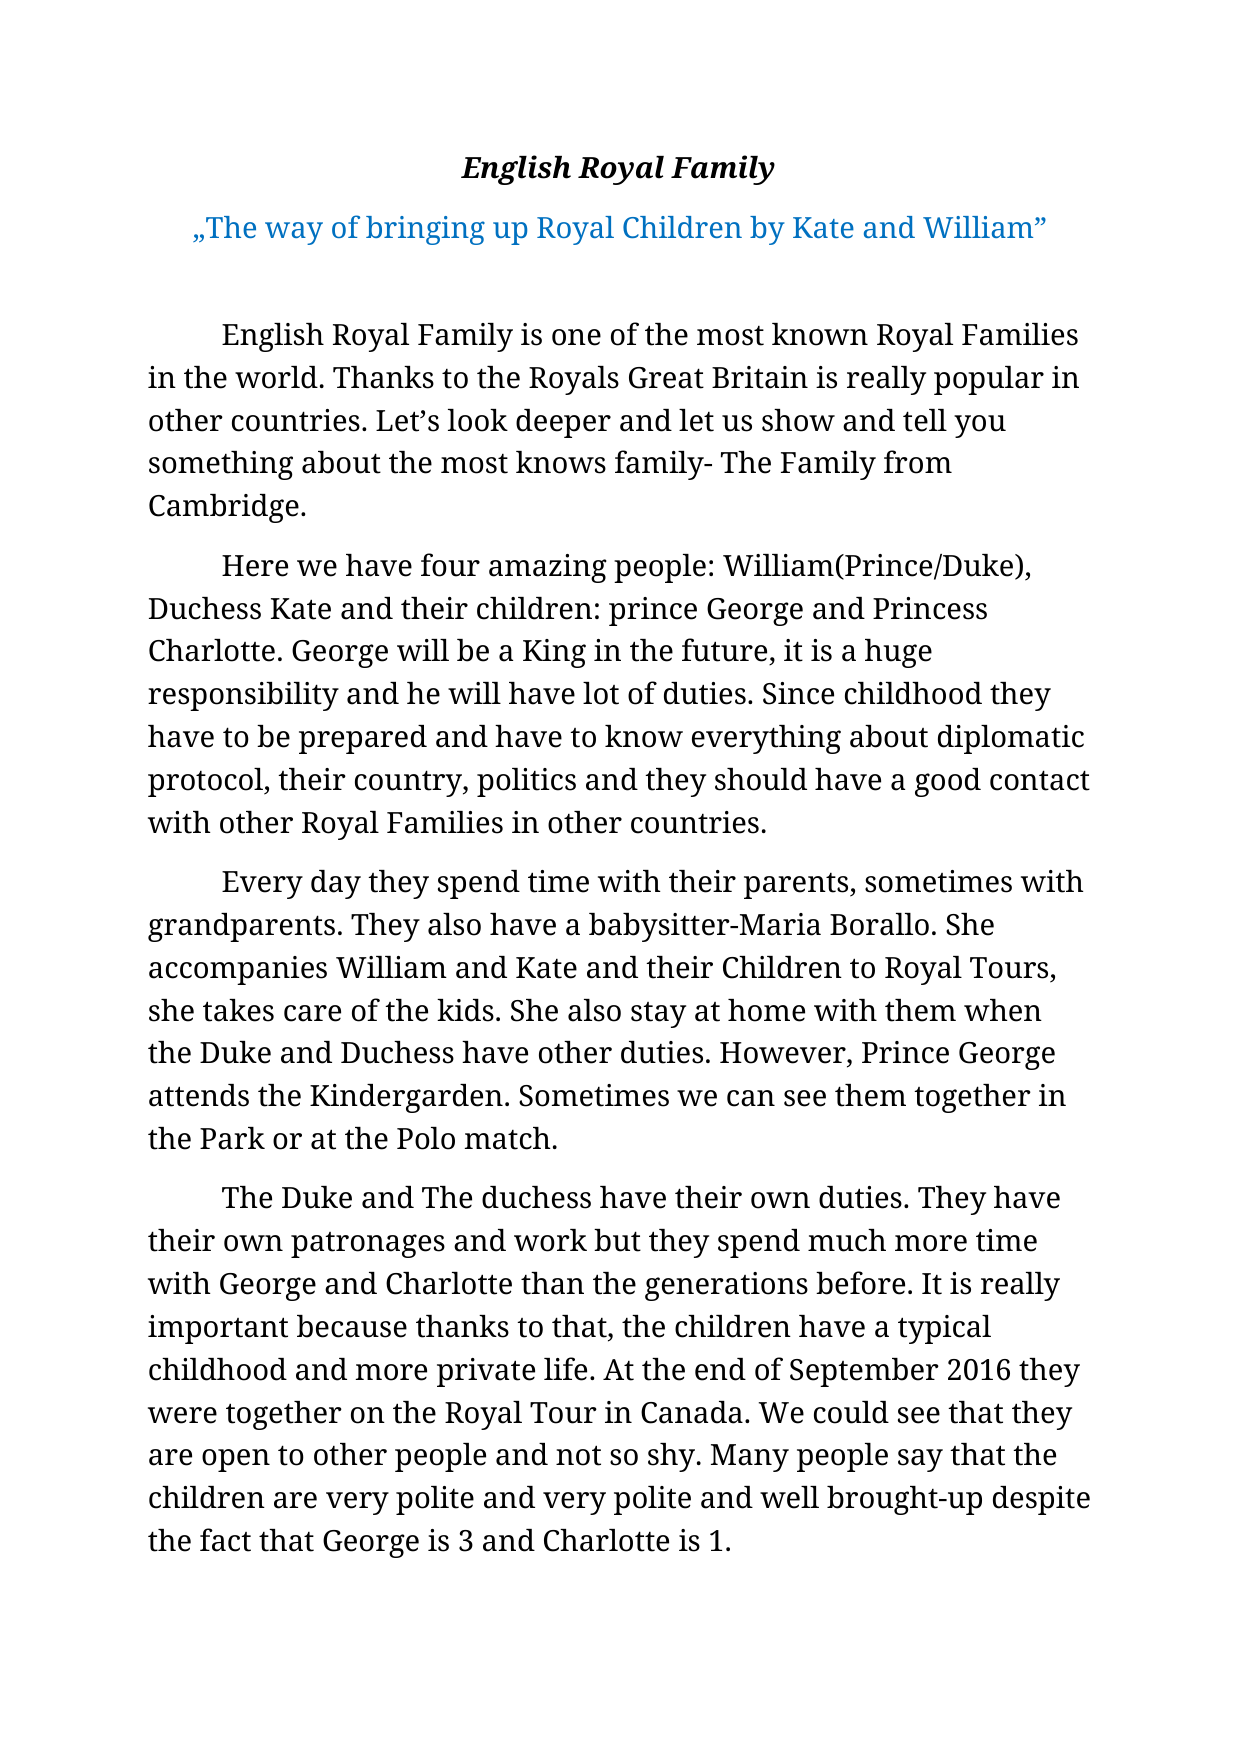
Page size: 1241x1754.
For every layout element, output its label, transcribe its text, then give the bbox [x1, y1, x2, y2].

text Every day they spend time with their parents, sometimes with grandparents. They also have a babysitter-Maria Borallo. She accompanies William and Kate and their Children to Royal Tours, she takes care of the kids. She also stay at home with them when the Duke and Duchess have other duties. However, Prince George attends the Kindergarden. Sometimes we can see them together in the Park or at the Polo match. [148, 861, 1093, 1158]
text „The way of bringing up Royal Children by Kate and William” [148, 207, 1093, 247]
text The Duke and The duchess have their own duties. They have their own patronages and work but they spend much more time with George and Charlotte than the generations before. It is really important because thanks to that, the children have a typical childhood and more private life. At the end of September 2016 they were together on the Royal Tour in Canada. We could see that they are open to other people and not so shy. Many people say that the children are very polite and very polite and well brought-up despite the fact that George is 3 and Charlotte is 1. [148, 1178, 1093, 1560]
text English Royal Family is one of the most known Royal Families in the world. Thanks to the Royals Great Britain is really popular in other countries. Let’s look deeper and let us show and tell you something about the most knows family- The Family from Cambridge. [148, 314, 1093, 525]
text Here we have four amazing people: William(Prince/Duke), Duchess Kate and their children: prince George and Princess Charlotte. George will be a King in the future, it is a huge responsibility and he will have lot of duties. Since childhood they have to be prepared and have to know everything about diplomatic protocol, their country, politics and they should have a good contact with other Royal Families in other countries. [148, 545, 1093, 842]
text English Royal Family [148, 148, 1093, 187]
